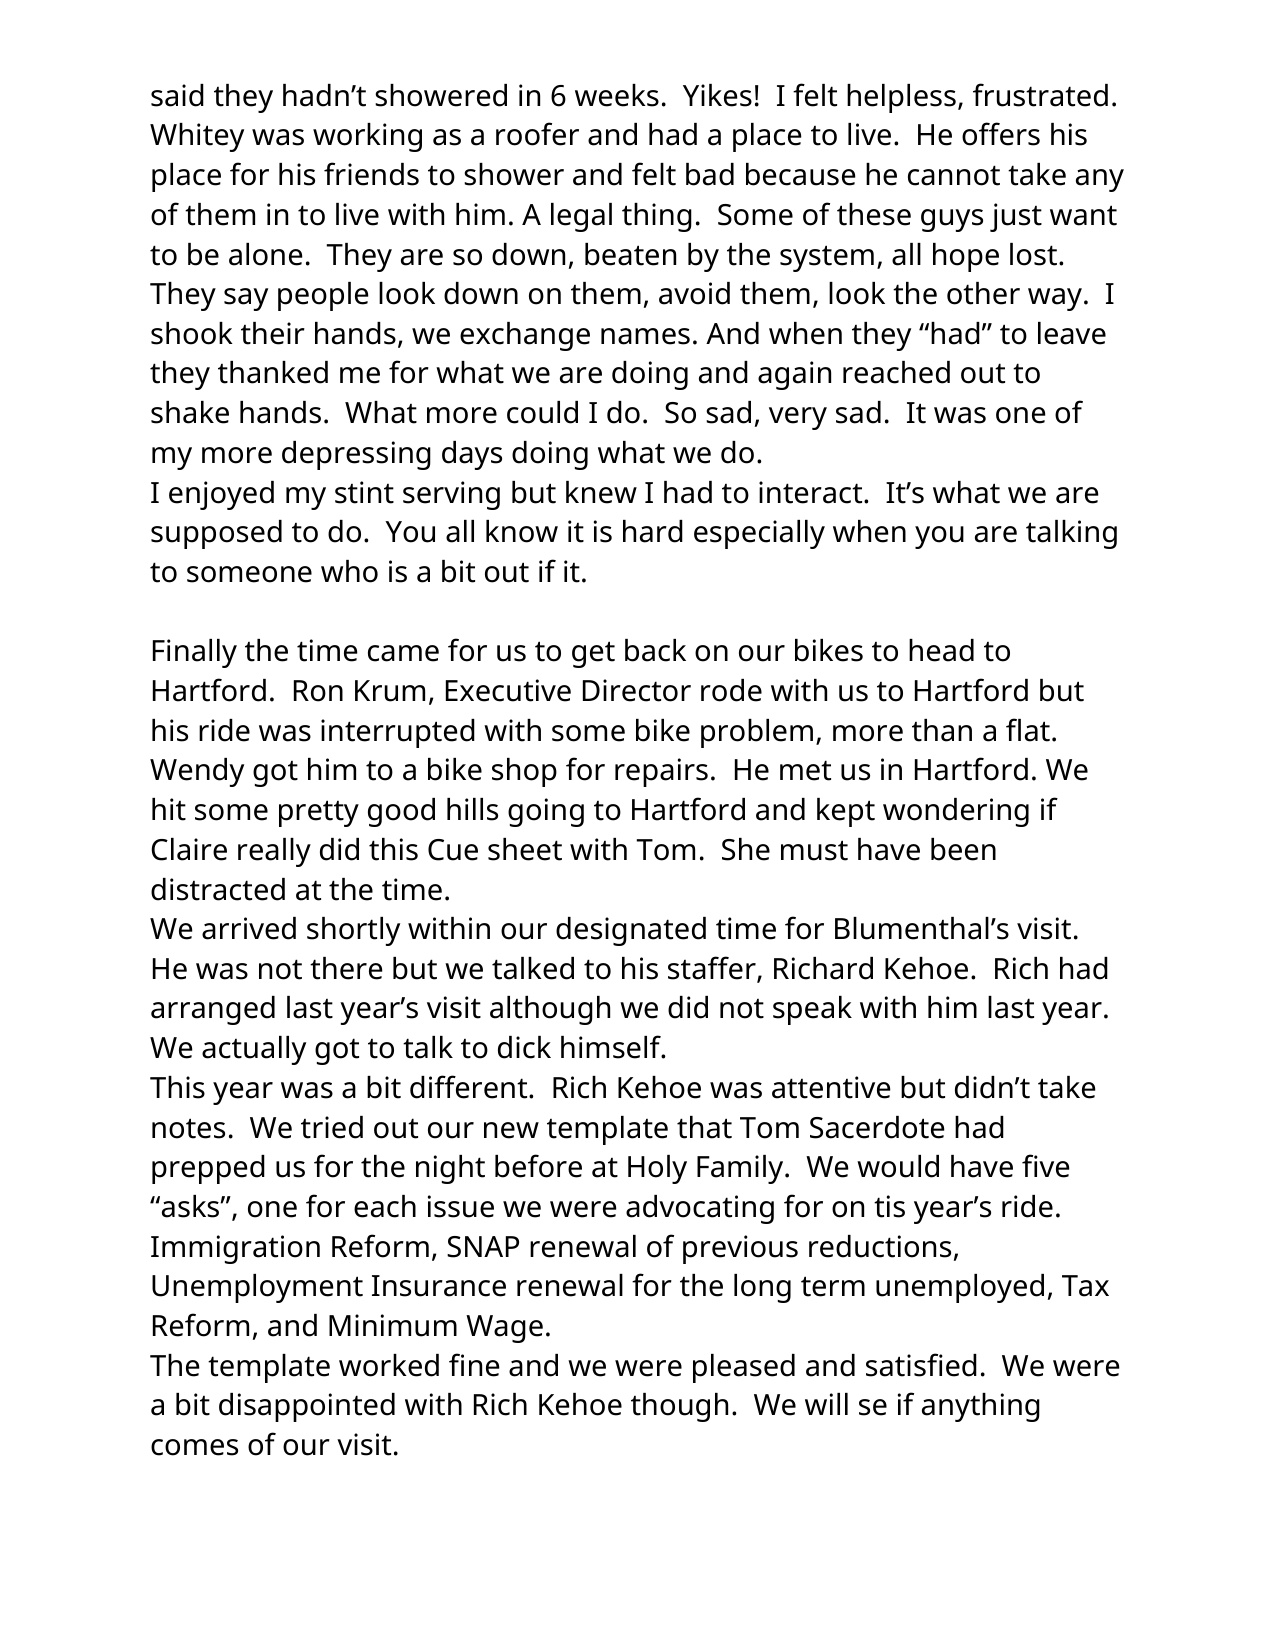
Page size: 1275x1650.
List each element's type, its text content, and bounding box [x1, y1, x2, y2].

text We arrived shortly within our designated time for Blumenthal’s visit. He was not there but we talked to his staffer, Richard Kehoe. Rich had arranged last year’s visit although we did not speak with him last year. We actually got to talk to dick himself. [150, 908, 1125, 1067]
text I enjoyed my stint serving but knew I had to interact. It’s what we are supposed to do. You all know it is hard especially when you are talking to someone who is a bit out if it. [150, 472, 1125, 591]
text This year was a bit different. Rich Kehoe was attentive but didn’t take notes. We tried out our new template that Tom Sacerdote had prepped us for the night before at Holy Family. We would have five “asks”, one for each issue we were advocating for on tis year’s ride. Immigration Reform, SNAP renewal of previous reductions, Unemployment Insurance renewal for the long term unemployed, Tax Reform, and Minimum Wage. [150, 1067, 1125, 1345]
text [150, 75, 1125, 472]
text The template worked fine and we were pleased and satisfied. We were a bit disappointed with Rich Kehoe though. We will se if anything comes of our visit. [150, 1345, 1125, 1464]
text Finally the time came for us to get back on our bikes to head to Hartford. Ron Krum, Executive Director rode with us to Hartford but his ride was interrupted with some bike problem, more than a flat. Wendy got him to a bike shop for repairs. He met us in Hartford. We hit some pretty good hills going to Hartford and kept wondering if Claire really did this Cue sheet with Tom. She must have been distracted at the time. [150, 631, 1125, 908]
